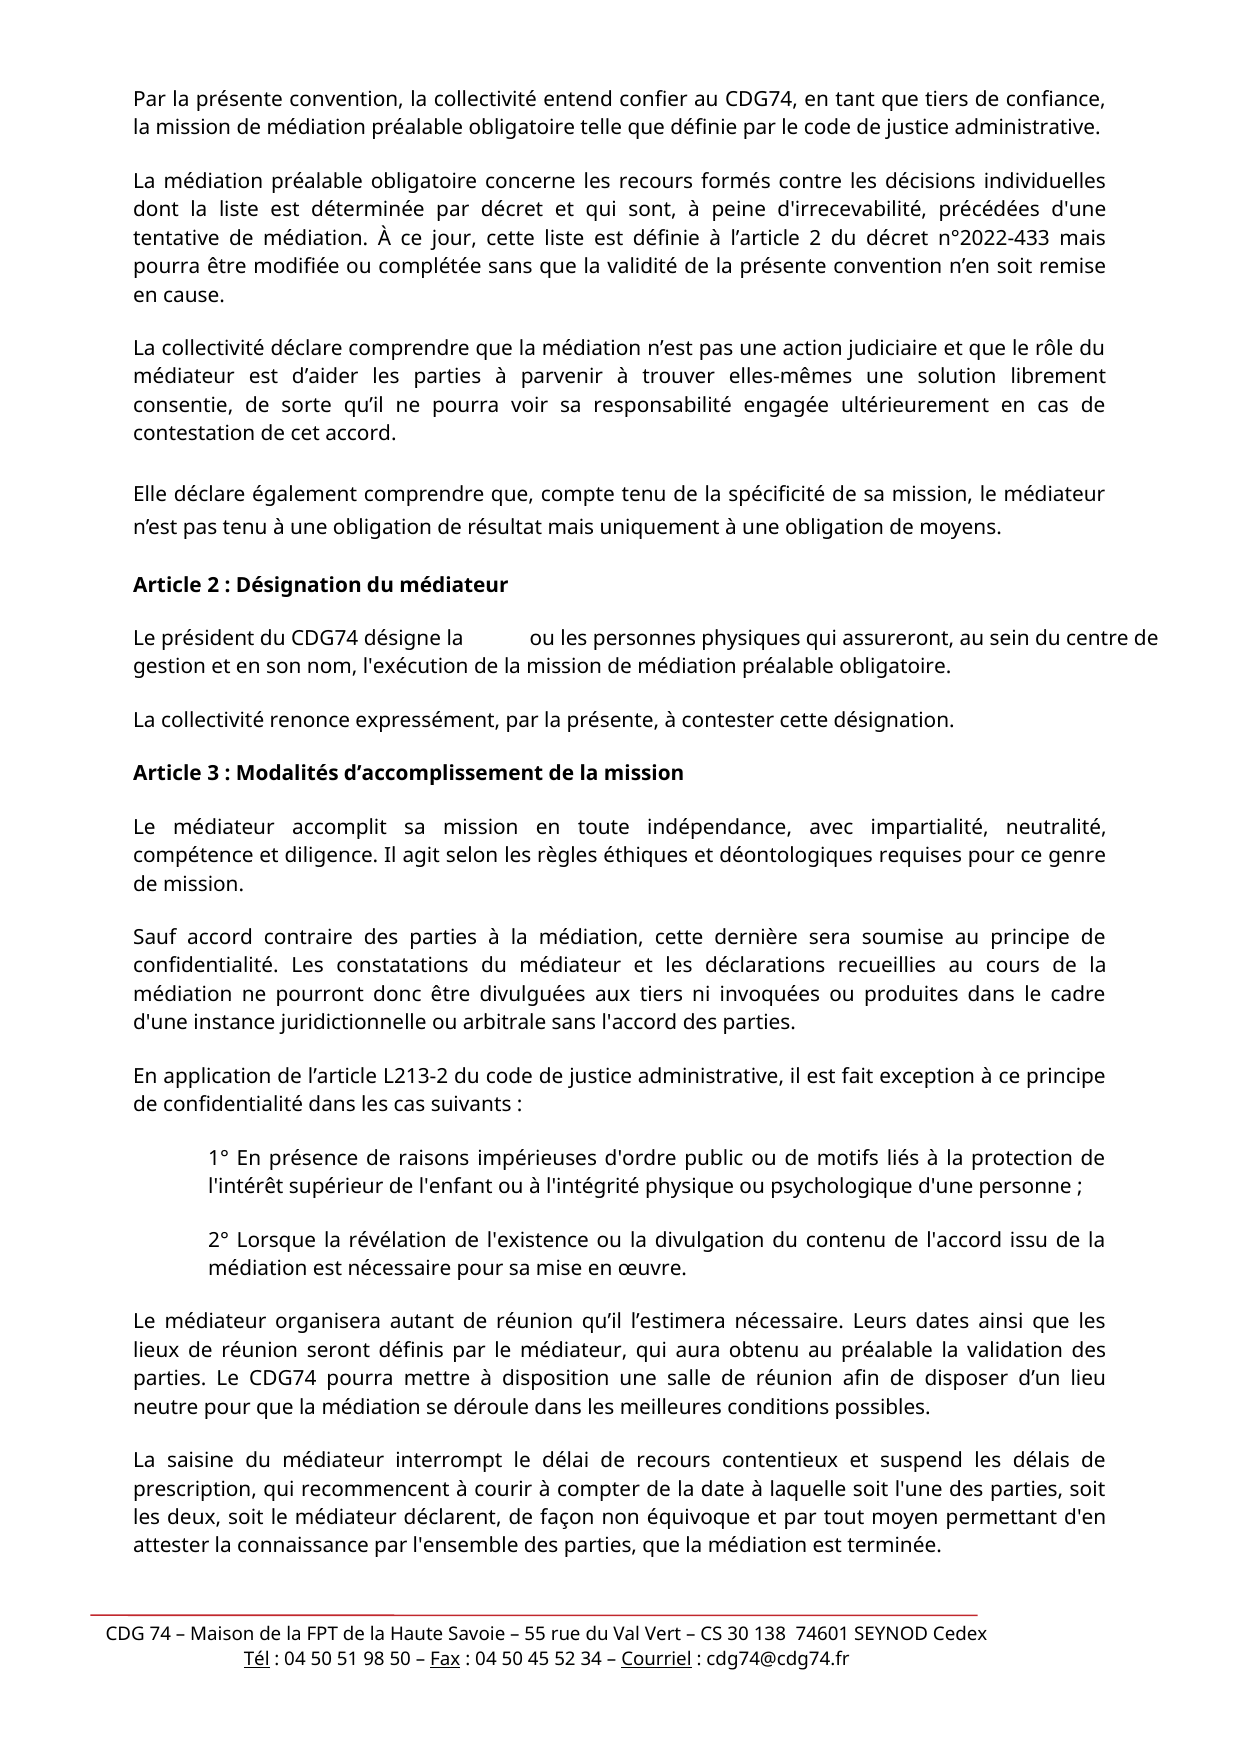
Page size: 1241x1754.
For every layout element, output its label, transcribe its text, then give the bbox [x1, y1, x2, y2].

text La saisine du médiateur interrompt le délai de recours contentieux et suspend les délais de prescription, qui recommencent à courir à compter de la date à laquelle soit l'une des parties, soit les deux, soit le médiateur déclarent, de façon non équivoque et par tout moyen permettant d'en attester la connaissance par l'ensemble des parties, que la médiation est terminée. [133, 1445, 1108, 1559]
text Le médiateur organisera autant de réunion qu’il l’estimera nécessaire. Leurs dates ainsi que les lieux de réunion seront définis par le médiateur, qui aura obtenu au préalable la validation des parties. Le CDG74 pourra mettre à disposition une salle de réunion afin de disposer d’un lieu neutre pour que la médiation se déroule dans les meilleures conditions possibles. [133, 1307, 1108, 1420]
text Elle déclare également comprendre que, compte tenu de la spécificité de sa mission, le médiateur n’est pas tenu à une obligation de résultat mais uniquement à une obligation de moyens. [133, 479, 1108, 541]
text 2° Lorsque la révélation de l'existence ou la divulgation du contenu de l'accord issu de la médiation est nécessaire pour sa mise en œuvre. [208, 1225, 1108, 1282]
text La collectivité renonce expressément, par la présente, à contester cette désignation. [133, 705, 1108, 733]
text La collectivité déclare comprendre que la médiation n’est pas une action judiciaire et que le rôle du médiateur est d’aider les parties à parvenir à trouver elles-mêmes une solution librement consentie, de sorte qu’il ne pourra voir sa responsabilité engagée ultérieurement en cas de contestation de cet accord. [133, 333, 1108, 447]
text Article 3 : Modalités d’accomplissement de la mission [133, 758, 1108, 787]
text Le médiateur accomplit sa mission en toute indépendance, avec impartialité, neutralité, compétence et diligence. Il agit selon les règles éthiques et déontologiques requises pour ce genre de mission. [133, 812, 1108, 897]
text Le président du CDG74 désigne la ou les personnes physiques qui assureront, au sein du centre de gestion et en son nom, l'exécution de la mission de médiation préalable obligatoire. [133, 623, 1108, 680]
text Par la présente convention, la collectivité entend confier au CDG74, en tant que tiers de confiance, la mission de médiation préalable obligatoire telle que définie par le code de justice administrative. [133, 84, 1108, 141]
text En application de l’article L213-2 du code de justice administrative, il est fait exception à ce principe de confidentialité dans les cas suivants : [133, 1061, 1108, 1118]
text Sauf accord contraire des parties à la médiation, cette dernière sera soumise au principe de confidentialité. Les constatations du médiateur et les déclarations recueillies au cours de la médiation ne pourront donc être divulguées aux tiers ni invoquées ou produites dans le cadre d'une instance juridictionnelle ou arbitrale sans l'accord des parties. [133, 922, 1108, 1036]
text La médiation préalable obligatoire concerne les recours formés contre les décisions individuelles dont la liste est déterminée par décret et qui sont, à peine d'irrecevabilité, précédées d'une tentative de médiation. À ce jour, cette liste est définie à l’article 2 du décret n°2022-433 mais pourra être modifiée ou complétée sans que la validité de la présente convention n’en soit remise en cause. [133, 166, 1108, 308]
text 1° En présence de raisons impérieuses d'ordre public ou de motifs liés à la protection de l'intérêt supérieur de l'enfant ou à l'intégrité physique ou psychologique d'une personne ; [208, 1143, 1108, 1200]
text Article 2 : Désignation du médiateur [133, 570, 1108, 598]
